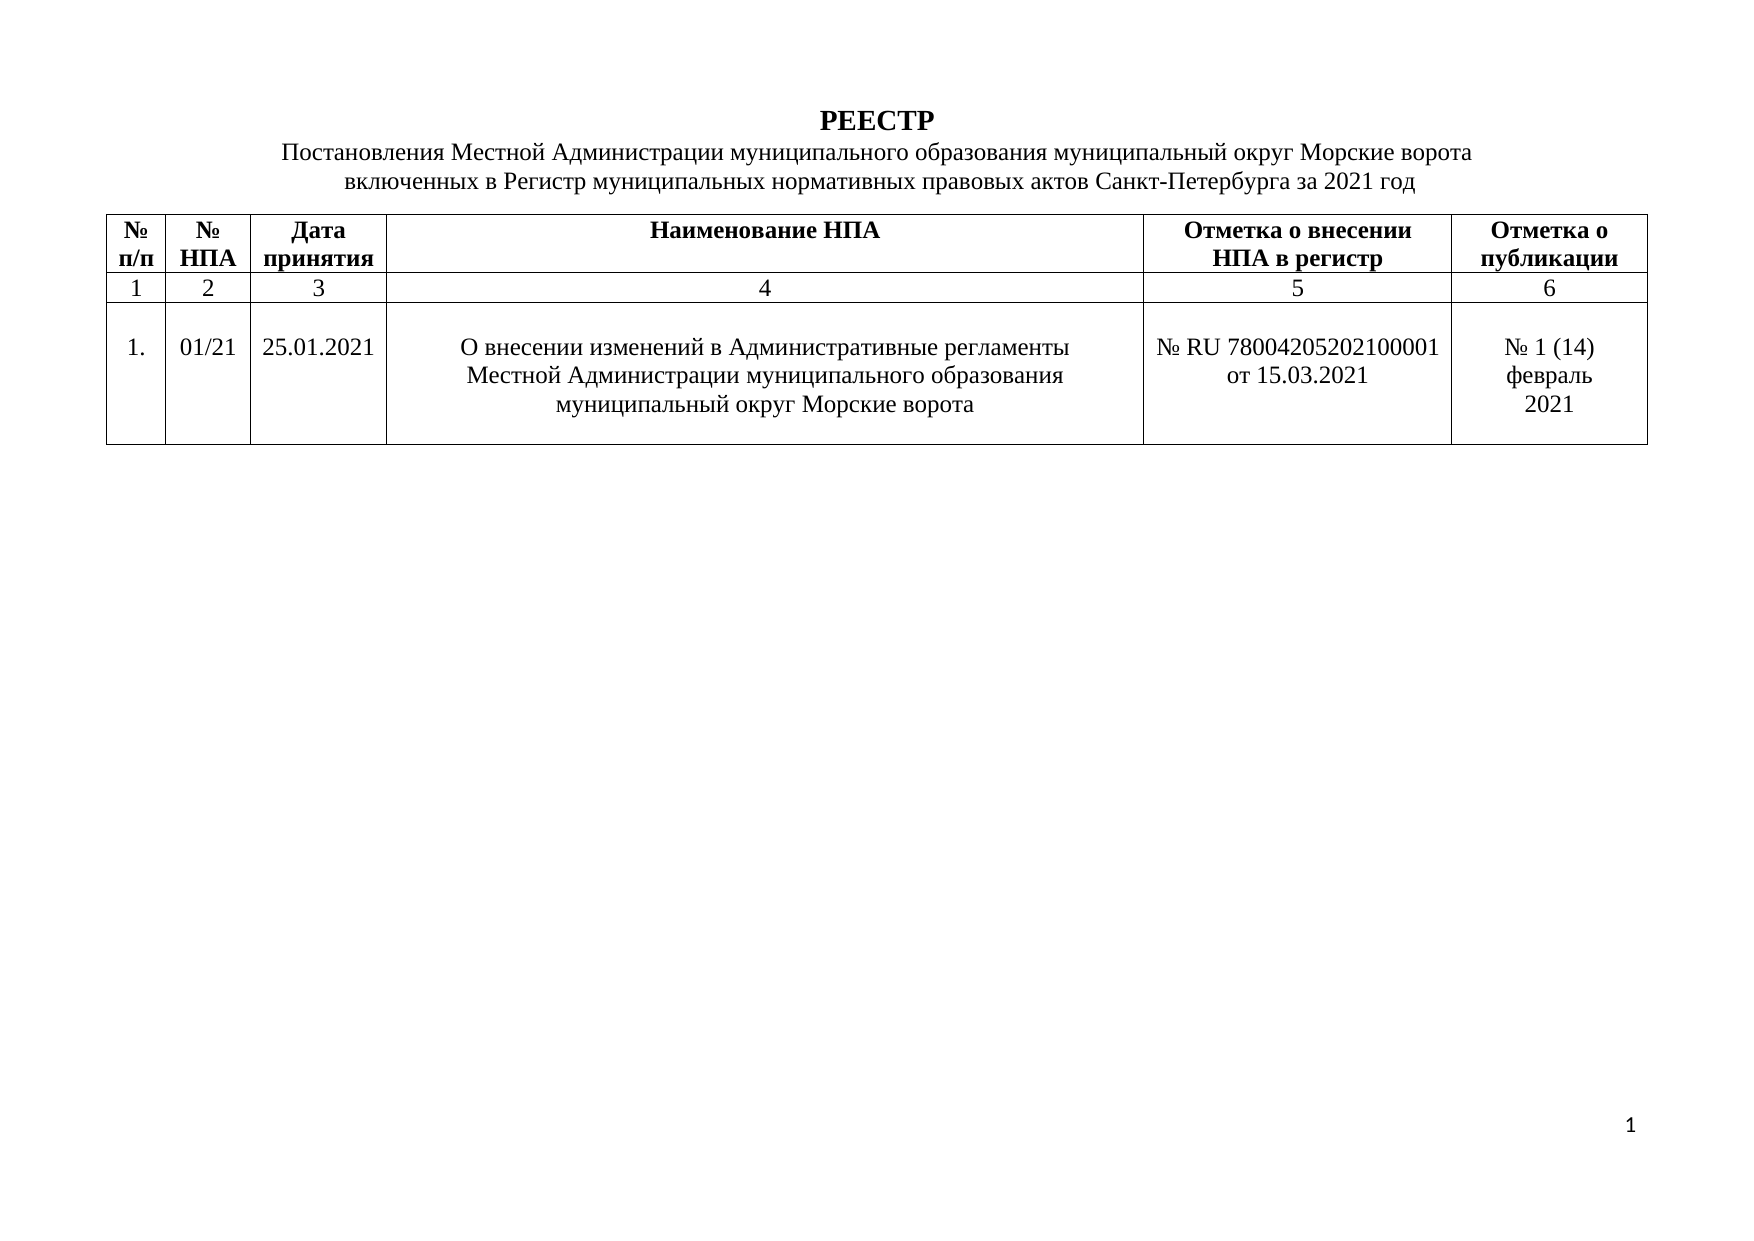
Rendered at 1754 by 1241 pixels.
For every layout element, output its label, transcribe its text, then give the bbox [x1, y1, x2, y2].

table_cell 6 [1452, 273, 1647, 302]
table_cell № 1 (14) февраль 2021 [1452, 303, 1647, 444]
table_cell 3 [251, 273, 386, 302]
text РЕЕСТР [118, 103, 1636, 137]
text Постановления Местной Администрации муниципального образования муниципальный округ Морские ворота [118, 137, 1636, 166]
table_cell 5 [1144, 273, 1451, 302]
table_cell 1 [107, 273, 165, 302]
table_cell 1. [107, 303, 165, 444]
table_header Отметка о публикации [1452, 215, 1647, 272]
table_header Отметка о внесении НПА в регистр [1144, 215, 1451, 272]
text включенных в Регистр муниципальных нормативных правовых актов Санкт-Петербурга за 2021 год [118, 166, 1636, 194]
table_cell 01/21 [166, 303, 250, 444]
table_header № НПА [166, 215, 250, 272]
table_header № п/п [107, 215, 165, 272]
table_cell № RU 78004205202100001 от 15.03.2021 [1144, 303, 1451, 444]
table_cell О внесении изменений в Административные регламенты Местной Администрации муниципального образования муниципальный округ Морские ворота [387, 303, 1143, 444]
table_cell 4 [387, 273, 1143, 302]
table_cell 2 [166, 273, 250, 302]
table_cell 25.01.2021 [251, 303, 386, 444]
table_header Наименование НПА [387, 215, 1143, 272]
table_header Дата принятия [251, 215, 386, 272]
